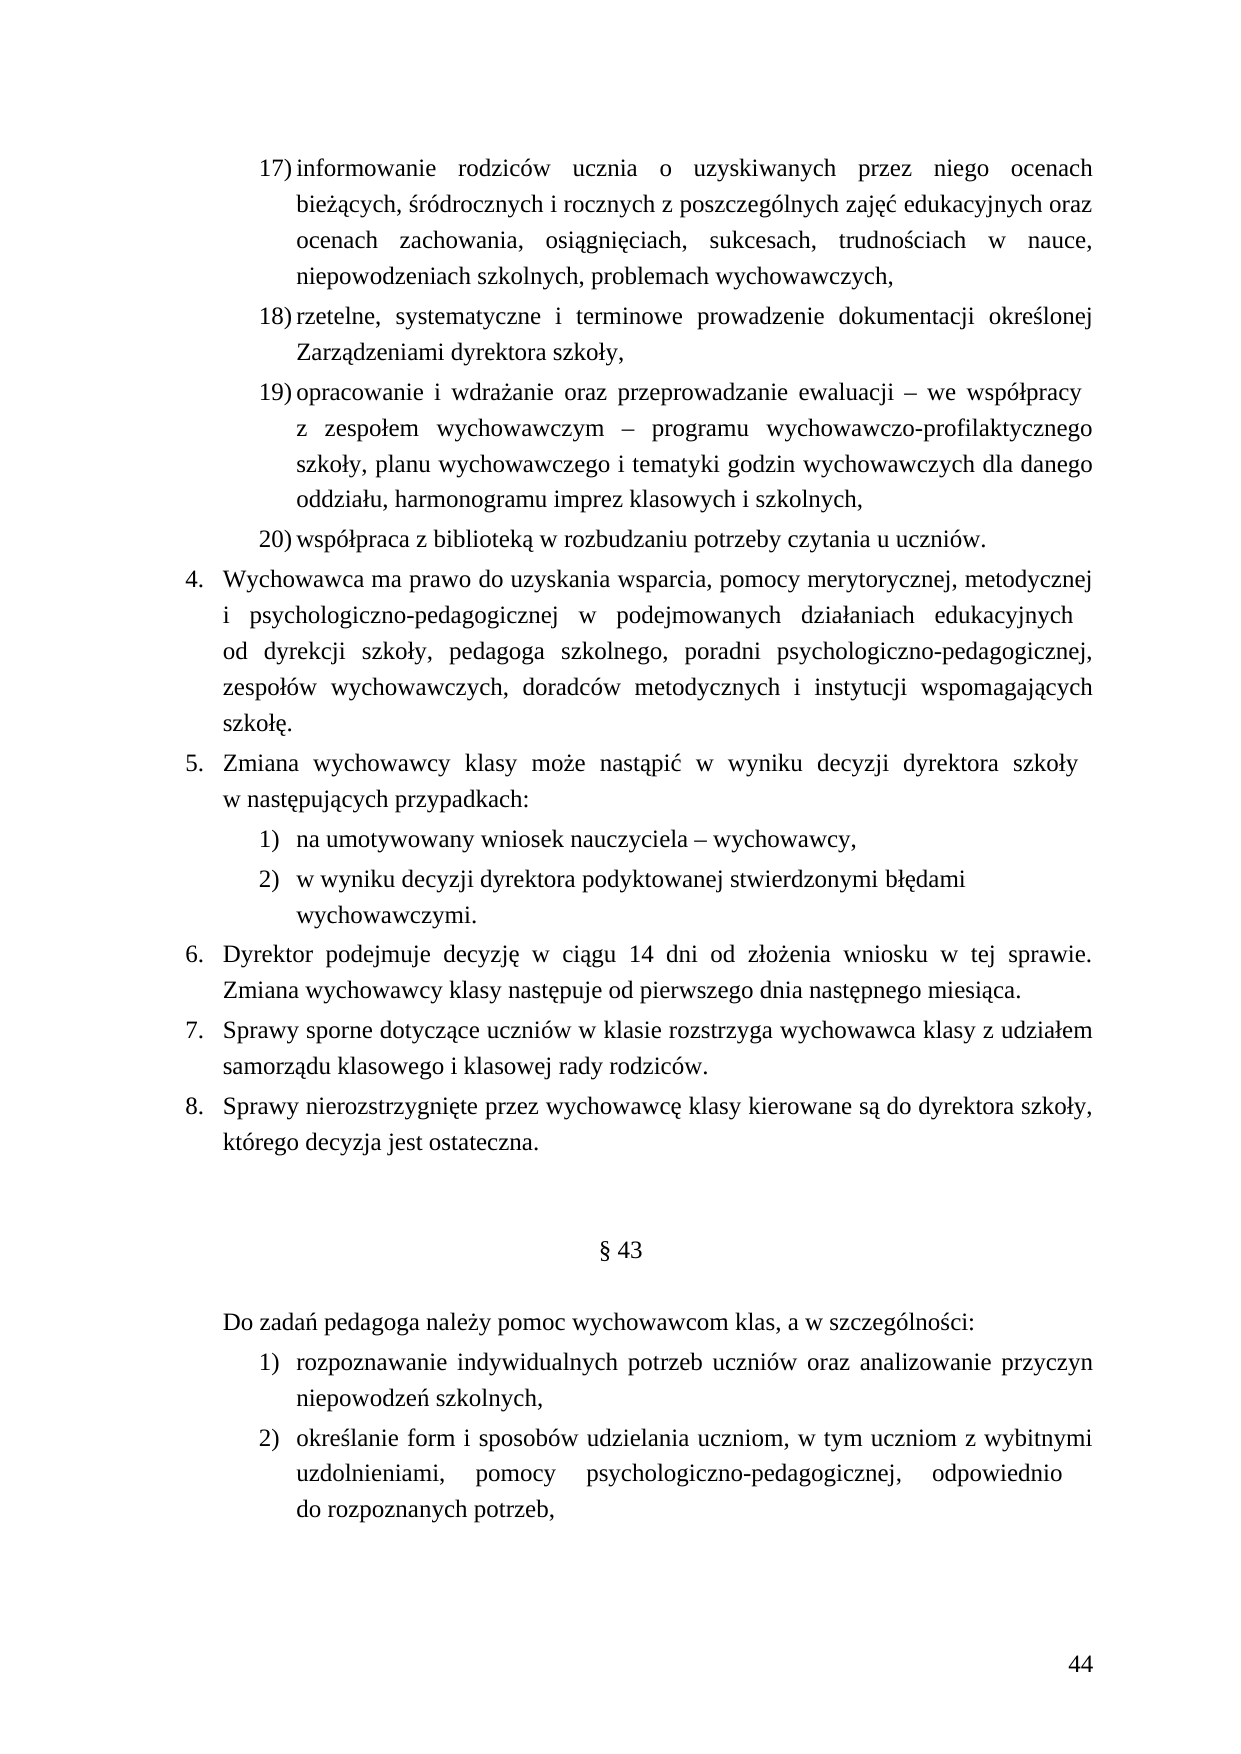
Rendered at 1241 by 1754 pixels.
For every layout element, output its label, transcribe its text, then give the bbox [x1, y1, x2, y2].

list w wyniku decyzji dyrektora podyktowanej stwierdzonymi błędami wychowawczymi. [258, 864, 1093, 928]
subtitle § 43 [185, 1235, 1056, 1264]
list określanie form i sposobów udzielania uczniom, w tym uczniom z wybitnymi uzdolnieniami, pomocy psychologiczno-pedagogicznej, odpowiednio do rozpoznanych potrzeb, [258, 1423, 1093, 1523]
list Zmiana wychowawcy klasy może nastąpić w wyniku decyzji dyrektora szkoły w następujących przypadkach: [185, 748, 1093, 813]
text Do zadań pedagoga należy pomoc wychowawcom klas, a w szczególności: [223, 1307, 1093, 1336]
list Dyrektor podejmuje decyzję w ciągu 14 dni od złożenia wniosku w tej sprawie. Zmiana wychowawcy klasy następuje od pierwszego dnia następnego miesiąca. [185, 939, 1093, 1004]
list na umotywowany wniosek nauczyciela – wychowawcy, [258, 824, 1093, 853]
list współpraca z biblioteką w rozbudzaniu potrzeby czytania u uczniów. [258, 524, 1093, 553]
list rzetelne, systematyczne i terminowe prowadzenie dokumentacji określonej Zarządzeniami dyrektora szkoły, [258, 301, 1093, 366]
list opracowanie i wdrażanie oraz przeprowadzanie ewaluacji – we współpracy z zespołem wychowawczym – programu wychowawczo-profilaktycznego szkoły, planu wychowawczego i tematyki godzin wychowawczych dla danego oddziału, harmonogramu imprez klasowych i szkolnych, [258, 377, 1093, 513]
list rozpoznawanie indywidualnych potrzeb uczniów oraz analizowanie przyczyn niepowodzeń szkolnych, [258, 1347, 1093, 1411]
list Wychowawca ma prawo do uzyskania wsparcia, pomocy merytorycznej, metodycznej i psychologiczno-pedagogicznej w podejmowanych działaniach edukacyjnych od dyrekcji szkoły, pedagoga szkolnego, poradni psychologiczno-pedagogicznej, zespołów wychowawczych, doradców metodycznych i instytucji wspomagających szkołę. [185, 564, 1093, 737]
list Sprawy sporne dotyczące uczniów w klasie rozstrzyga wychowawca klasy z udziałem samorządu klasowego i klasowej rady rodziców. [185, 1015, 1093, 1080]
list Sprawy nierozstrzygnięte przez wychowawcę klasy kierowane są do dyrektora szkoły, którego decyzja jest ostateczna. [185, 1091, 1093, 1156]
list informowanie rodziców ucznia o uzyskiwanych przez niego ocenach bieżących, śródrocznych i rocznych z poszczególnych zajęć edukacyjnych oraz ocenach zachowania, osiągnięciach, sukcesach, trudnościach w nauce, niepowodzeniach szkolnych, problemach wychowawczych, [258, 153, 1093, 290]
